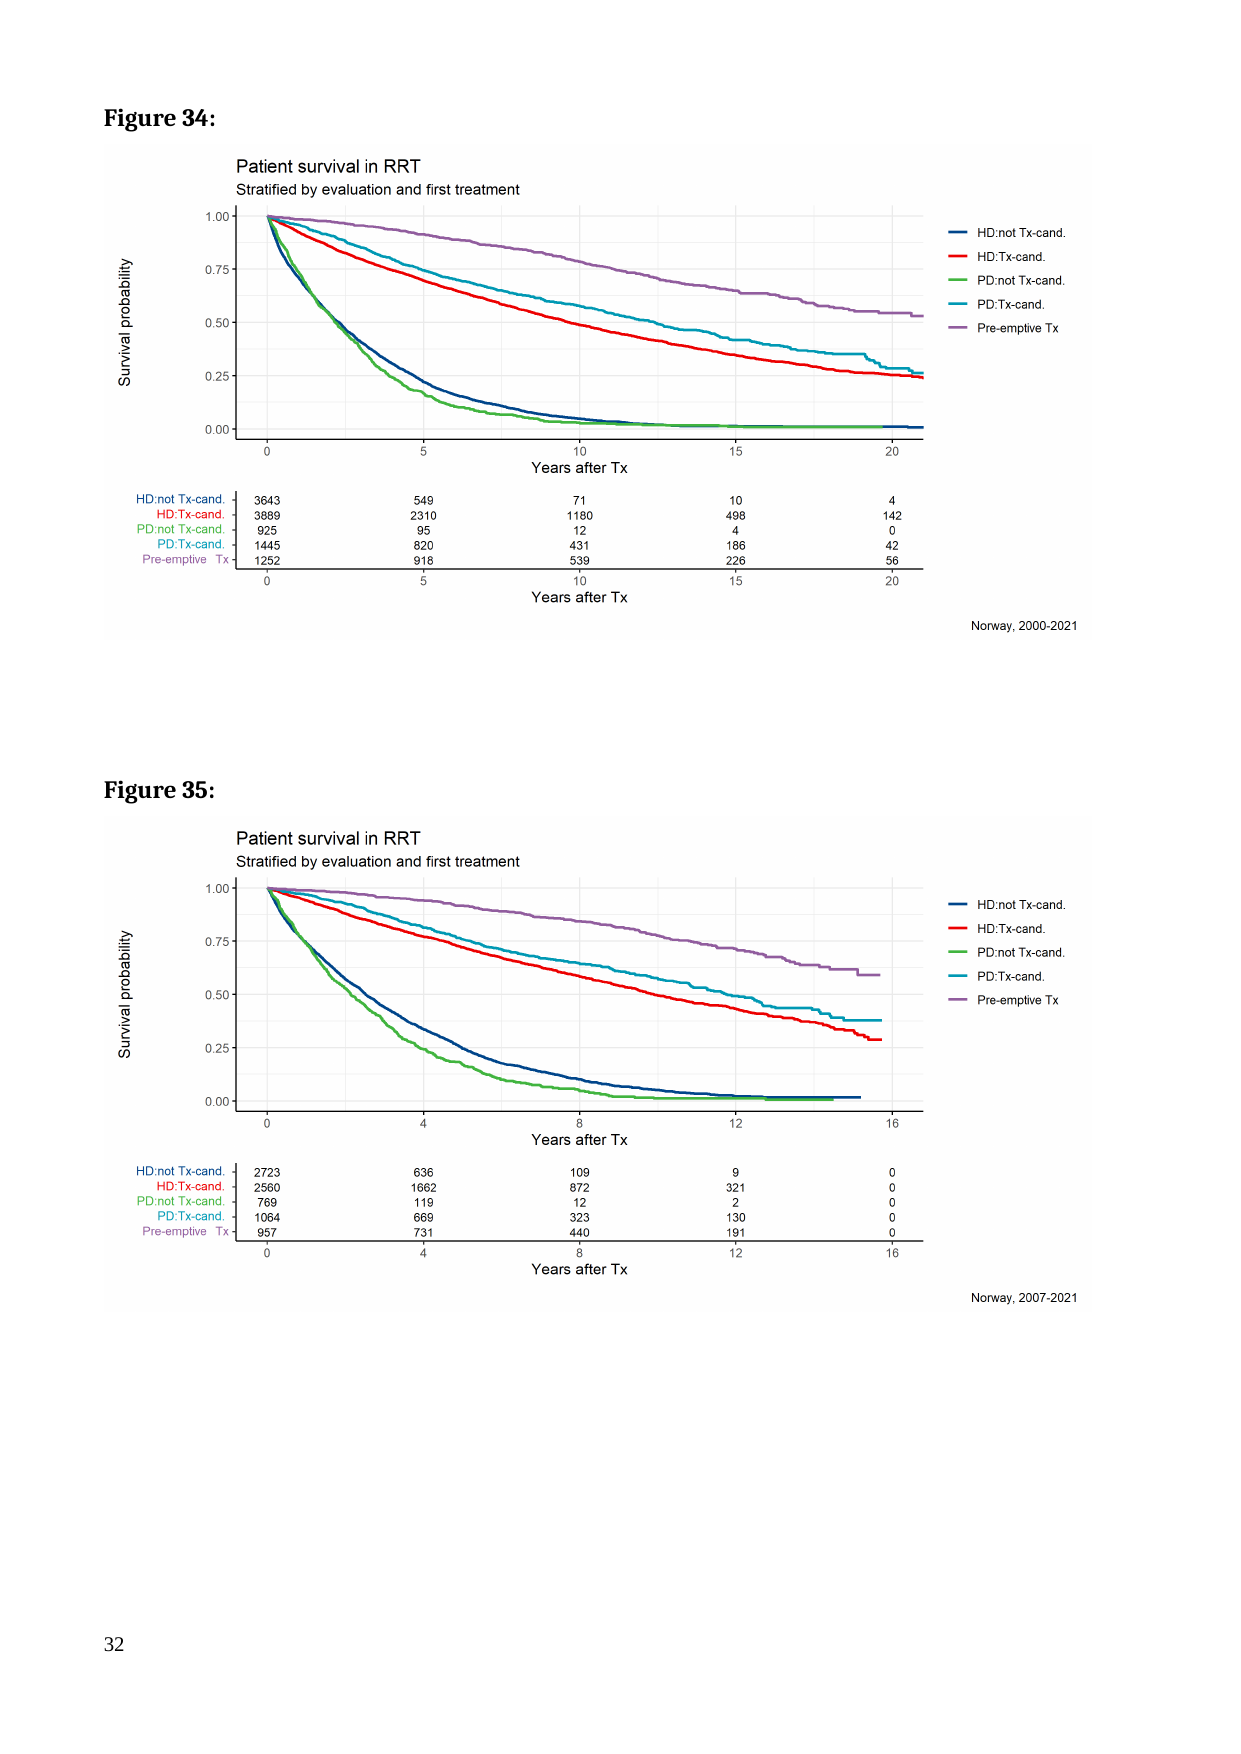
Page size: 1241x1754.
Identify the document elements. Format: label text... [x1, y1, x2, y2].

picture [103, 144, 1093, 640]
text Figure 35: [103, 776, 1092, 804]
text Figure 34: [103, 103, 1092, 132]
picture [103, 816, 1093, 1312]
